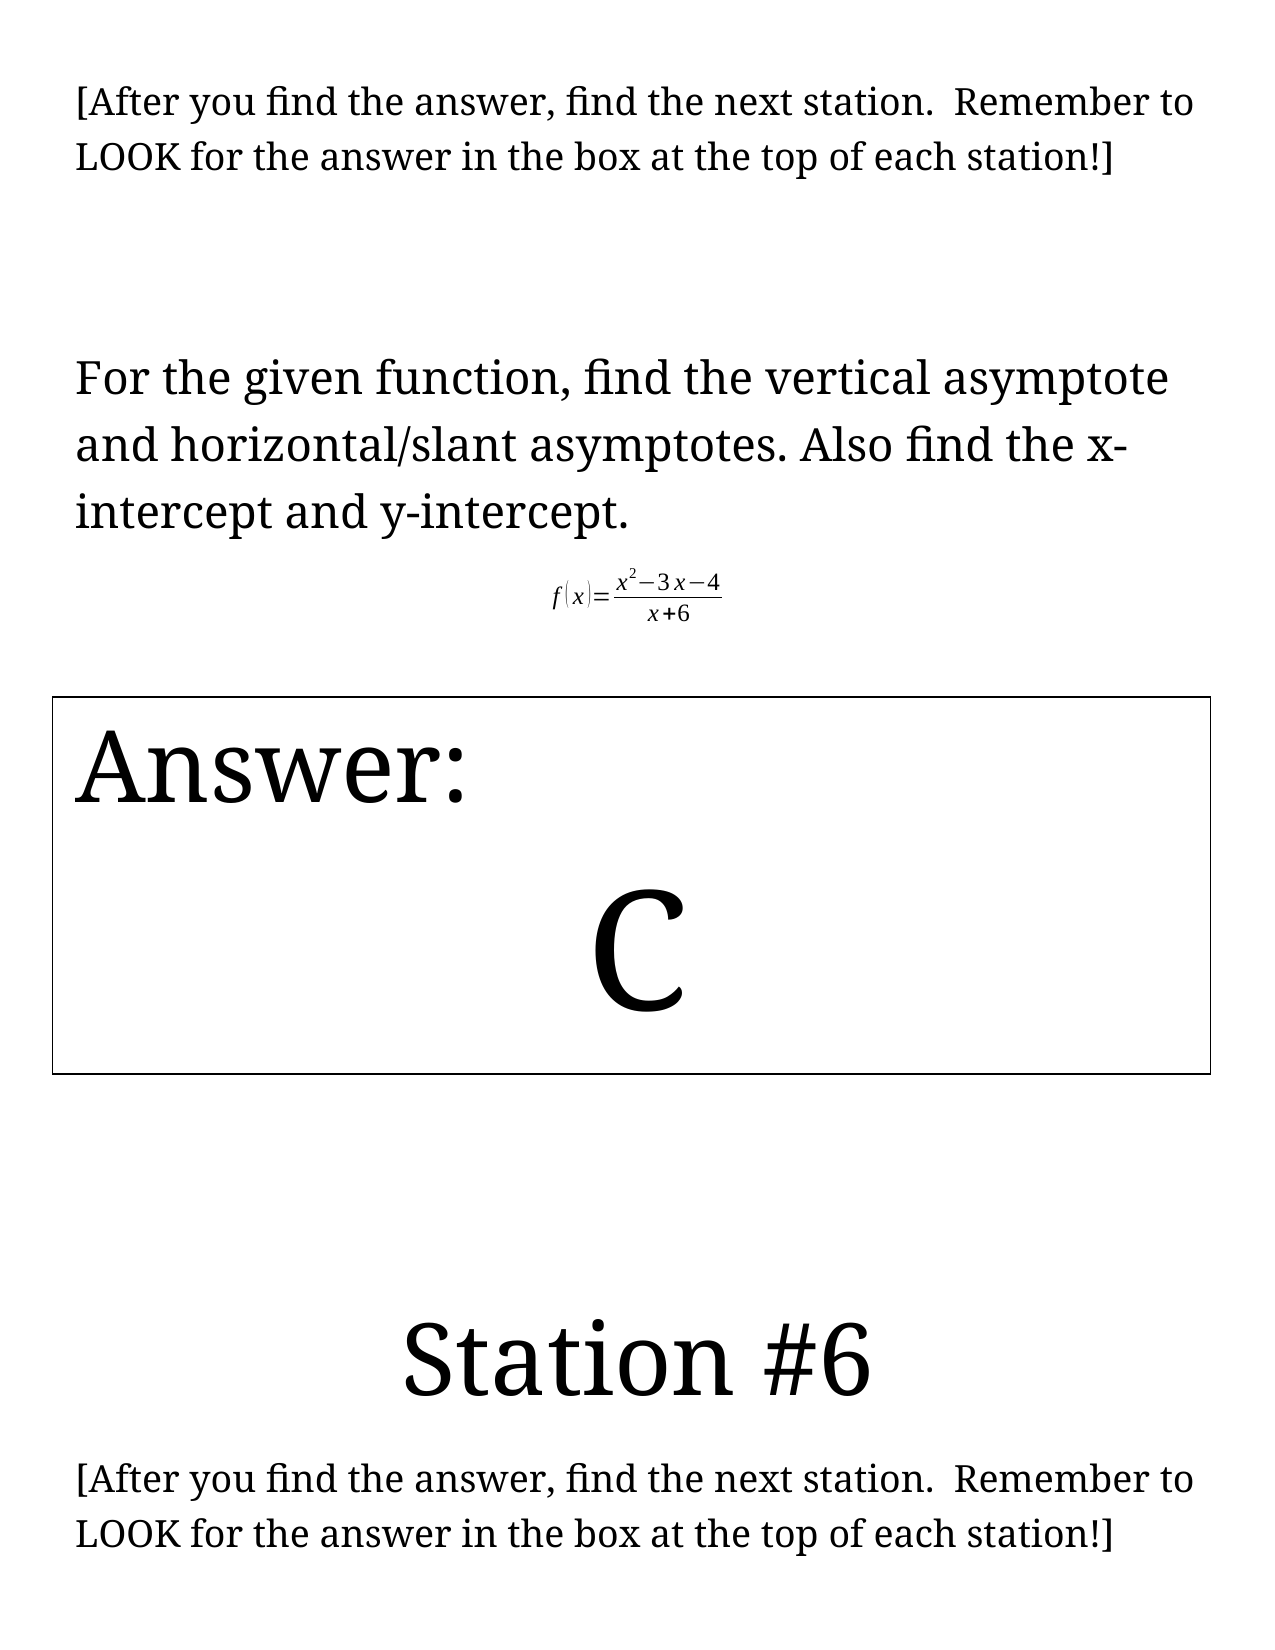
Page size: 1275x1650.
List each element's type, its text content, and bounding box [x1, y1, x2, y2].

text [After you find the answer, find the next station. Remember to LOOK for the answer in the box at the top of each station!] [75, 75, 1200, 181]
text Answer: [75, 698, 1200, 832]
text For the given function, find the vertical asymptote and horizontal/slant asymptotes. Also find the x-intercept and y-intercept. [75, 345, 1200, 542]
text C [75, 832, 1200, 1059]
text [After you find the answer, find the next station. Remember to LOOK for the answer in the box at the top of each station!] [75, 1452, 1200, 1558]
text Station #6 [75, 1288, 1200, 1424]
